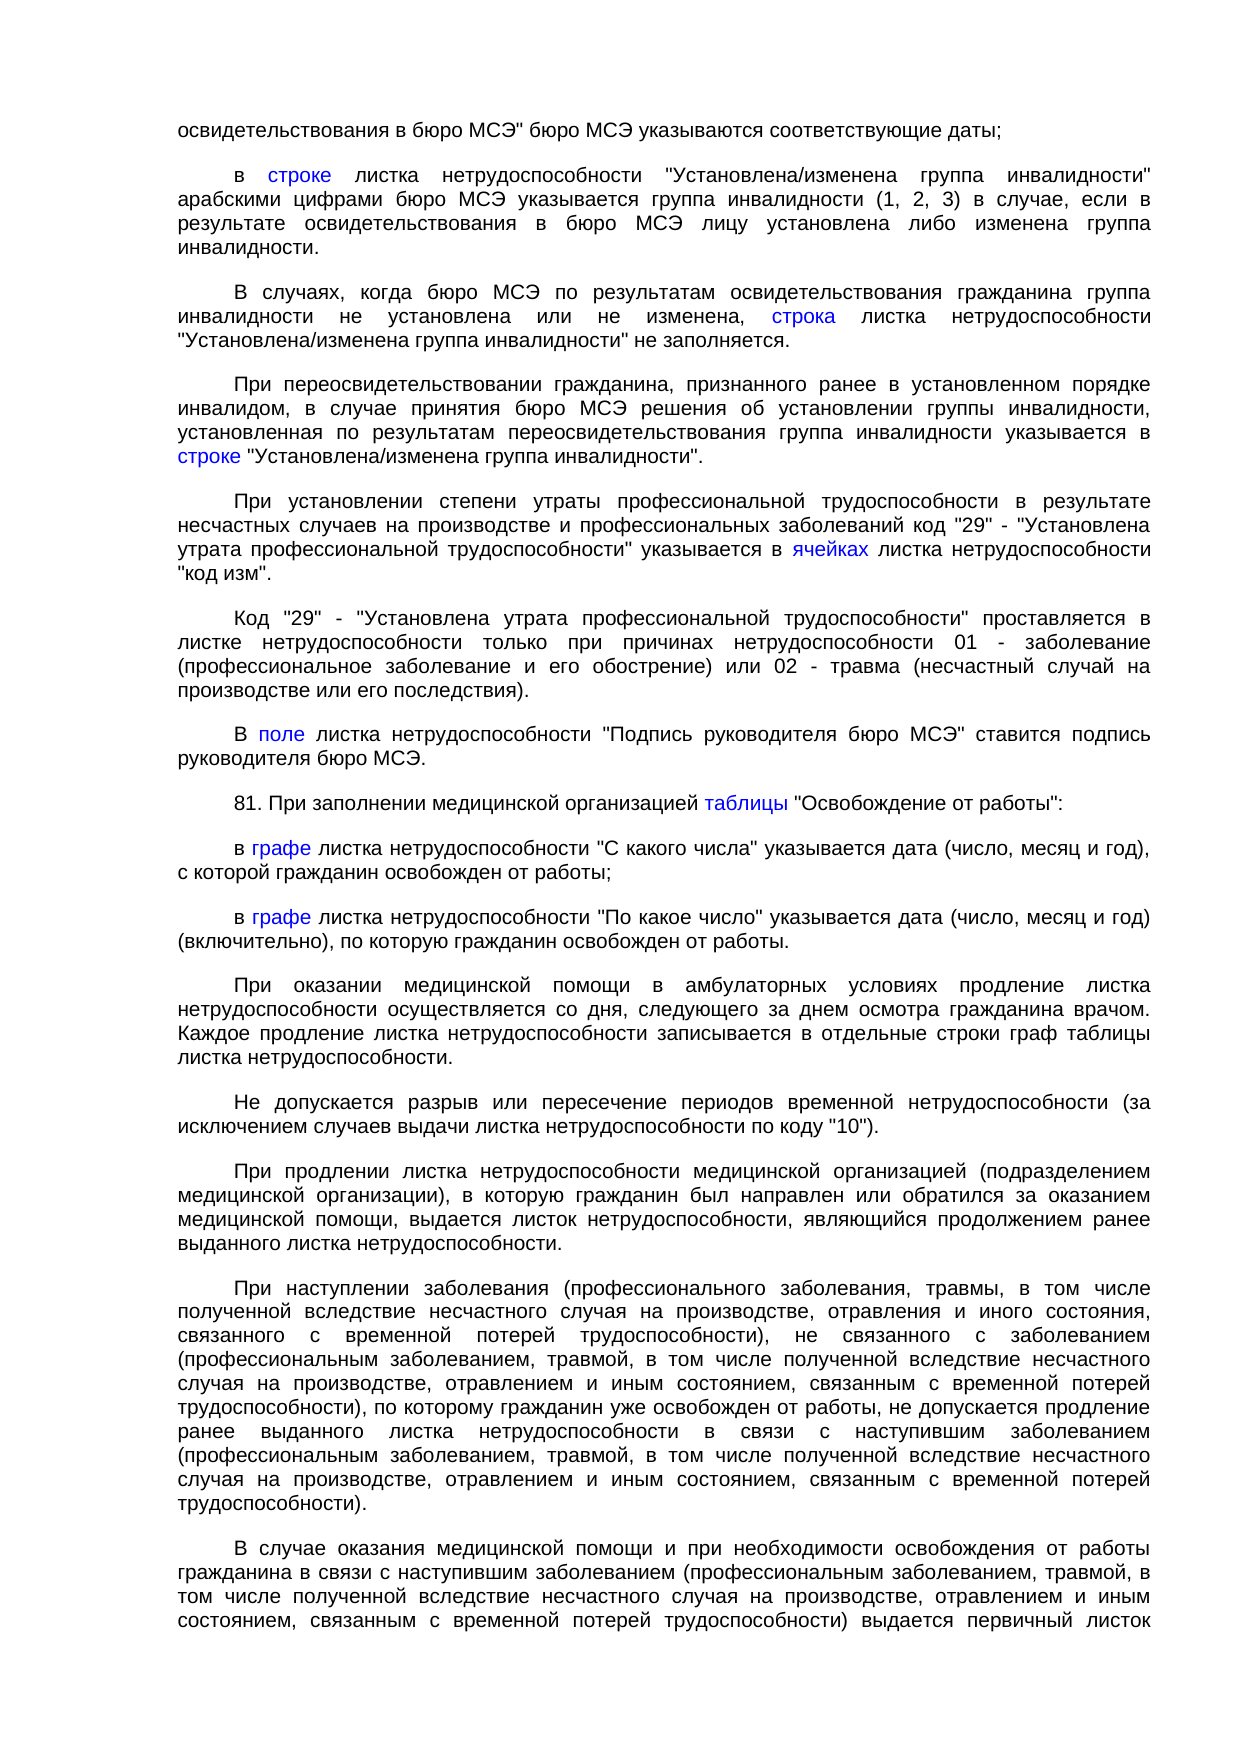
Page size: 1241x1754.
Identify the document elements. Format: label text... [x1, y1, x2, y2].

text При продлении листка нетрудоспособности медицинской организацией (подразделением медицинской организации), в которую гражданин был направлен или обратился за оказанием медицинской помощи, выдается листок нетрудоспособности, являющийся продолжением ранее выданного листка нетрудоспособности. [177, 1159, 1152, 1254]
text При оказании медицинской помощи в амбулаторных условиях продление листка нетрудоспособности осуществляется со дня, следующего за днем осмотра гражданина врачом. Каждое продление листка нетрудоспособности записывается в отдельные строки граф таблицы листка нетрудоспособности. [177, 973, 1152, 1069]
text в строке листка нетрудоспособности "Установлена/изменена группа инвалидности" арабскими цифрами бюро МСЭ указывается группа инвалидности (1, 2, 3) в случае, если в результате освидетельствования в бюро МСЭ лицу установлена либо изменена группа инвалидности. [177, 163, 1152, 259]
text Код "29" - "Установлена утрата профессиональной трудоспособности" проставляется в листке нетрудоспособности только при причинах нетрудоспособности 01 - заболевание (профессиональное заболевание и его обострение) или 02 - травма (несчастный случай на производстве или его последствия). [177, 606, 1152, 701]
text В случаях, когда бюро МСЭ по результатам освидетельствования гражданина группа инвалидности не установлена или не изменена, строка листка нетрудоспособности "Установлена/изменена группа инвалидности" не заполняется. [177, 279, 1152, 351]
text При наступлении заболевания (профессионального заболевания, травмы, в том числе полученной вследствие несчастного случая на производстве, отравления и иного состояния, связанного с временной потерей трудоспособности), не связанного с заболеванием (профессиональным заболеванием, травмой, в том числе полученной вследствие несчастного случая на производстве, отравлением и иным состоянием, связанным с временной потерей трудоспособности), по которому гражданин уже освобожден от работы, не допускается продление ранее выданного листка нетрудоспособности в связи с наступившим заболеванием (профессиональным заболеванием, травмой, в том числе полученной вследствие несчастного случая на производстве, отравлением и иным состоянием, связанным с временной потерей трудоспособности). [177, 1275, 1152, 1515]
text В поле листка нетрудоспособности "Подпись руководителя бюро МСЭ" ставится подпись руководителя бюро МСЭ. [177, 722, 1152, 770]
text При установлении степени утраты профессиональной трудоспособности в результате несчастных случаев на производстве и профессиональных заболеваний код "29" - "Установлена утрата профессиональной трудоспособности" указывается в ячейках листка нетрудоспособности "код изм". [177, 489, 1152, 585]
text в графе листка нетрудоспособности "По какое число" указывается дата (число, месяц и год) (включительно), по которую гражданин освобожден от работы. [177, 904, 1152, 952]
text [177, 118, 1152, 142]
text Не допускается разрыв или пересечение периодов временной нетрудоспособности (за исключением случаев выдачи листка нетрудоспособности по коду "10"). [177, 1090, 1152, 1138]
text 81. При заполнении медицинской организацией таблицы "Освобождение от работы": [177, 791, 1152, 815]
text в графе листка нетрудоспособности "С какого числа" указывается дата (число, месяц и год), с которой гражданин освобожден от работы; [177, 836, 1152, 884]
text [177, 1536, 1152, 1632]
text При переосвидетельствовании гражданина, признанного ранее в установленном порядке инвалидом, в случае принятия бюро МСЭ решения об установлении группы инвалидности, установленная по результатам переосвидетельствования группа инвалидности указывается в строке "Установлена/изменена группа инвалидности". [177, 372, 1152, 468]
